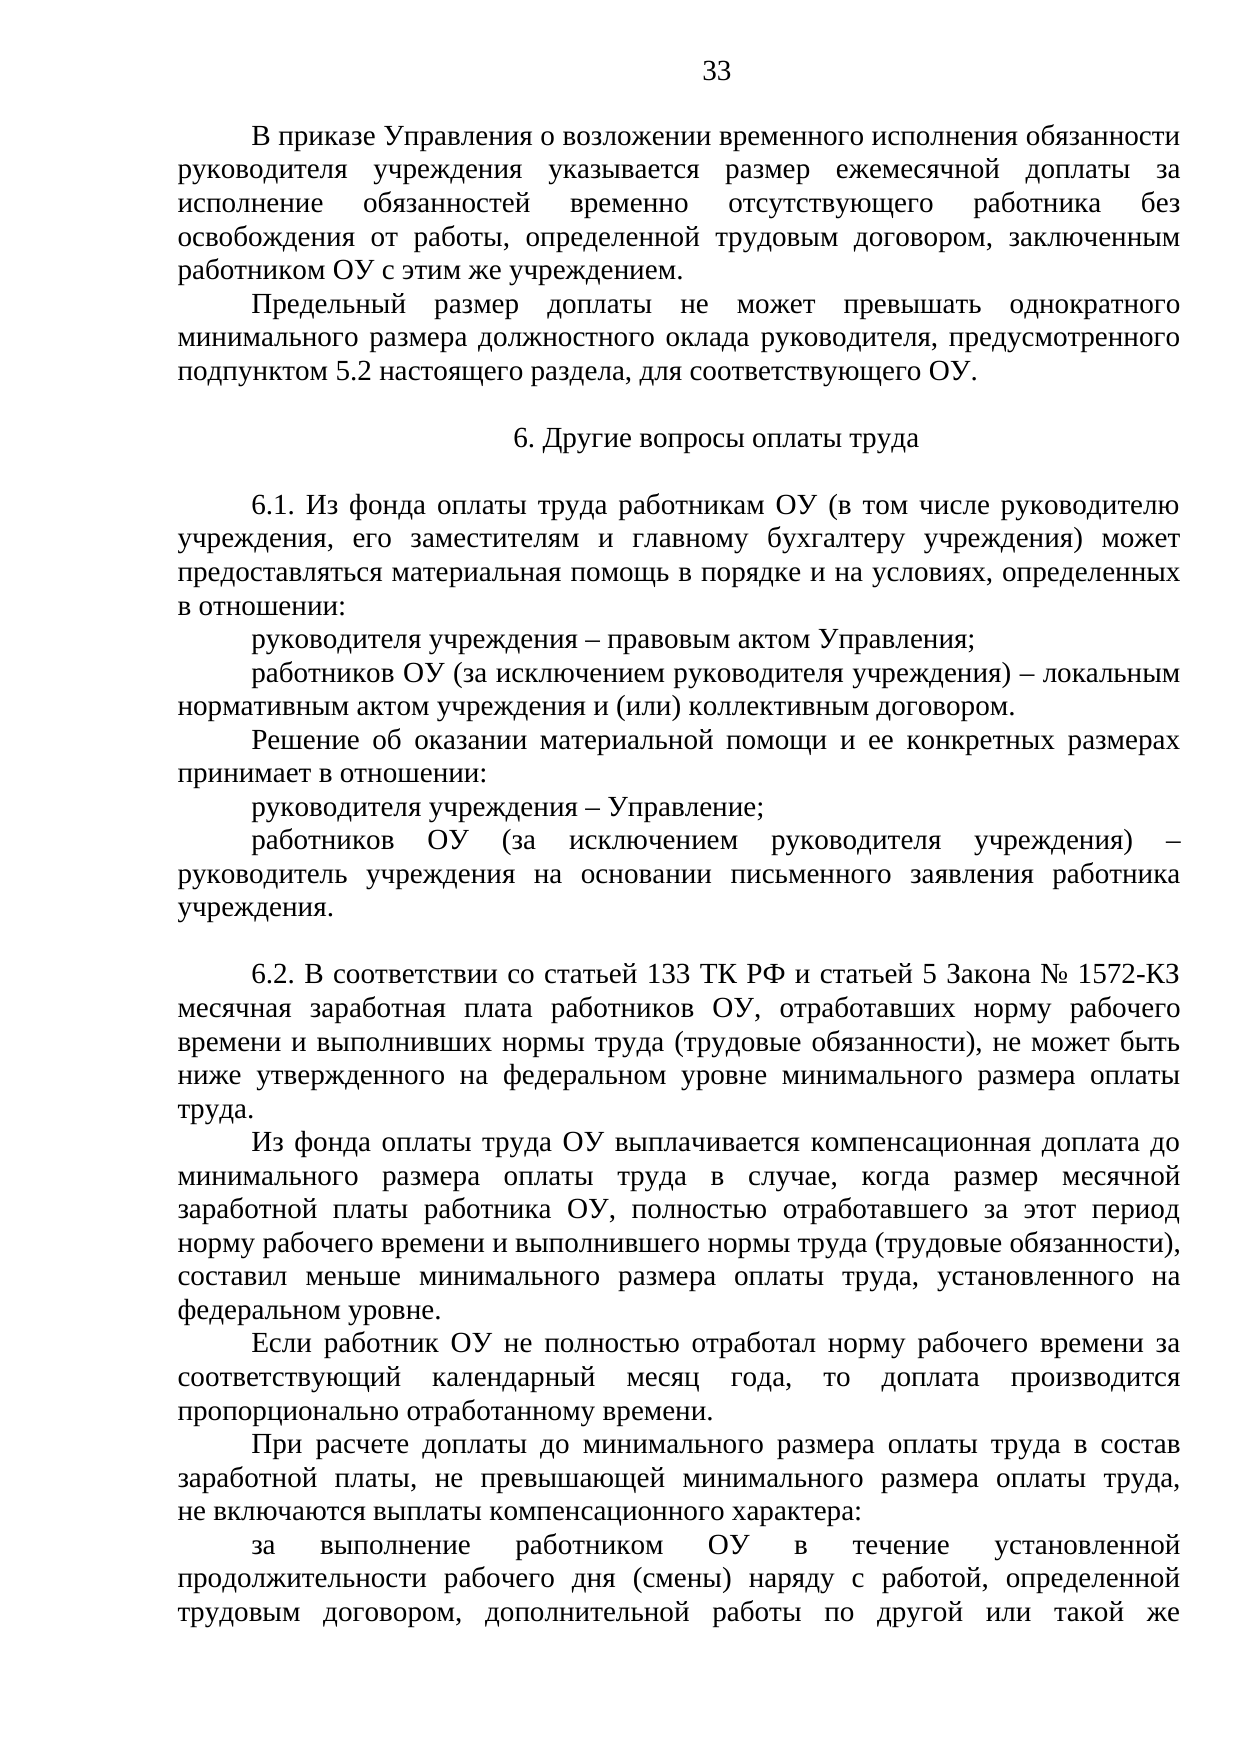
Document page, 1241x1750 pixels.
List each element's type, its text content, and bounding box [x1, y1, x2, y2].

text работников ОУ (за исключением руководителя учреждения) – локальным нормативным актом учреждения и (или) коллективным договором. [177, 655, 1181, 722]
text Если работник ОУ не полностью отработал норму рабочего времени за соответствующий календарный месяц года, то доплата производится пропорционально отработанному времени. [177, 1326, 1181, 1426]
text Из фонда оплаты труда ОУ выплачивается компенсационная доплата до минимального размера оплаты труда в случае, когда размер месячной заработной платы работника ОУ, полностью отработавшего за этот период норму рабочего времени и выполнившего нормы труда (трудовые обязанности), составил меньше минимального размера оплаты труда, установленного на федеральном уровне. [177, 1124, 1181, 1326]
text руководителя учреждения – правовым актом Управления; [177, 621, 1181, 655]
subtitle 6. Другие вопросы оплаты труда [177, 420, 1181, 453]
text 6.1. Из фонда оплаты труда работникам ОУ (в том числе руководителю учреждения, его заместителям и главному бухгалтеру учреждения) может предоставляться материальная помощь в порядке и на условиях, определенных в отношении: [177, 487, 1181, 621]
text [177, 1527, 1181, 1627]
text В приказе Управления о возложении временного исполнения обязанности руководителя учреждения указывается размер ежемесячной доплаты за исполнение обязанностей временно отсутствующего работника без освобождения от работы, определенной трудовым договором, заключенным работником ОУ с этим же учреждением. [177, 118, 1181, 286]
text Предельный размер доплаты не может превышать однократного минимального размера должностного оклада руководителя, предусмотренного подпунктом 5.2 настоящего раздела, для соответствующего ОУ. [177, 286, 1181, 386]
text Решение об оказании материальной помощи и ее конкретных размерах принимает в отношении: [177, 722, 1181, 789]
text При расчете доплаты до минимального размера оплаты труда в состав заработной платы, не превышающей минимального размера оплаты труда, не включаются выплаты компенсационного характера: [177, 1426, 1181, 1527]
text работников ОУ (за исключением руководителя учреждения) – руководитель учреждения на основании письменного заявления работника учреждения. [177, 822, 1181, 923]
text руководителя учреждения – Управление; [177, 789, 1181, 822]
text 6.2. В соответствии со статьей 133 ТК РФ и статьей 5 Закона № 1572-КЗ месячная заработная плата работников ОУ, отработавших норму рабочего времени и выполнивших нормы труда (трудовые обязанности), не может быть ниже утвержденного на федеральном уровне минимального размера оплаты труда. [177, 957, 1181, 1124]
